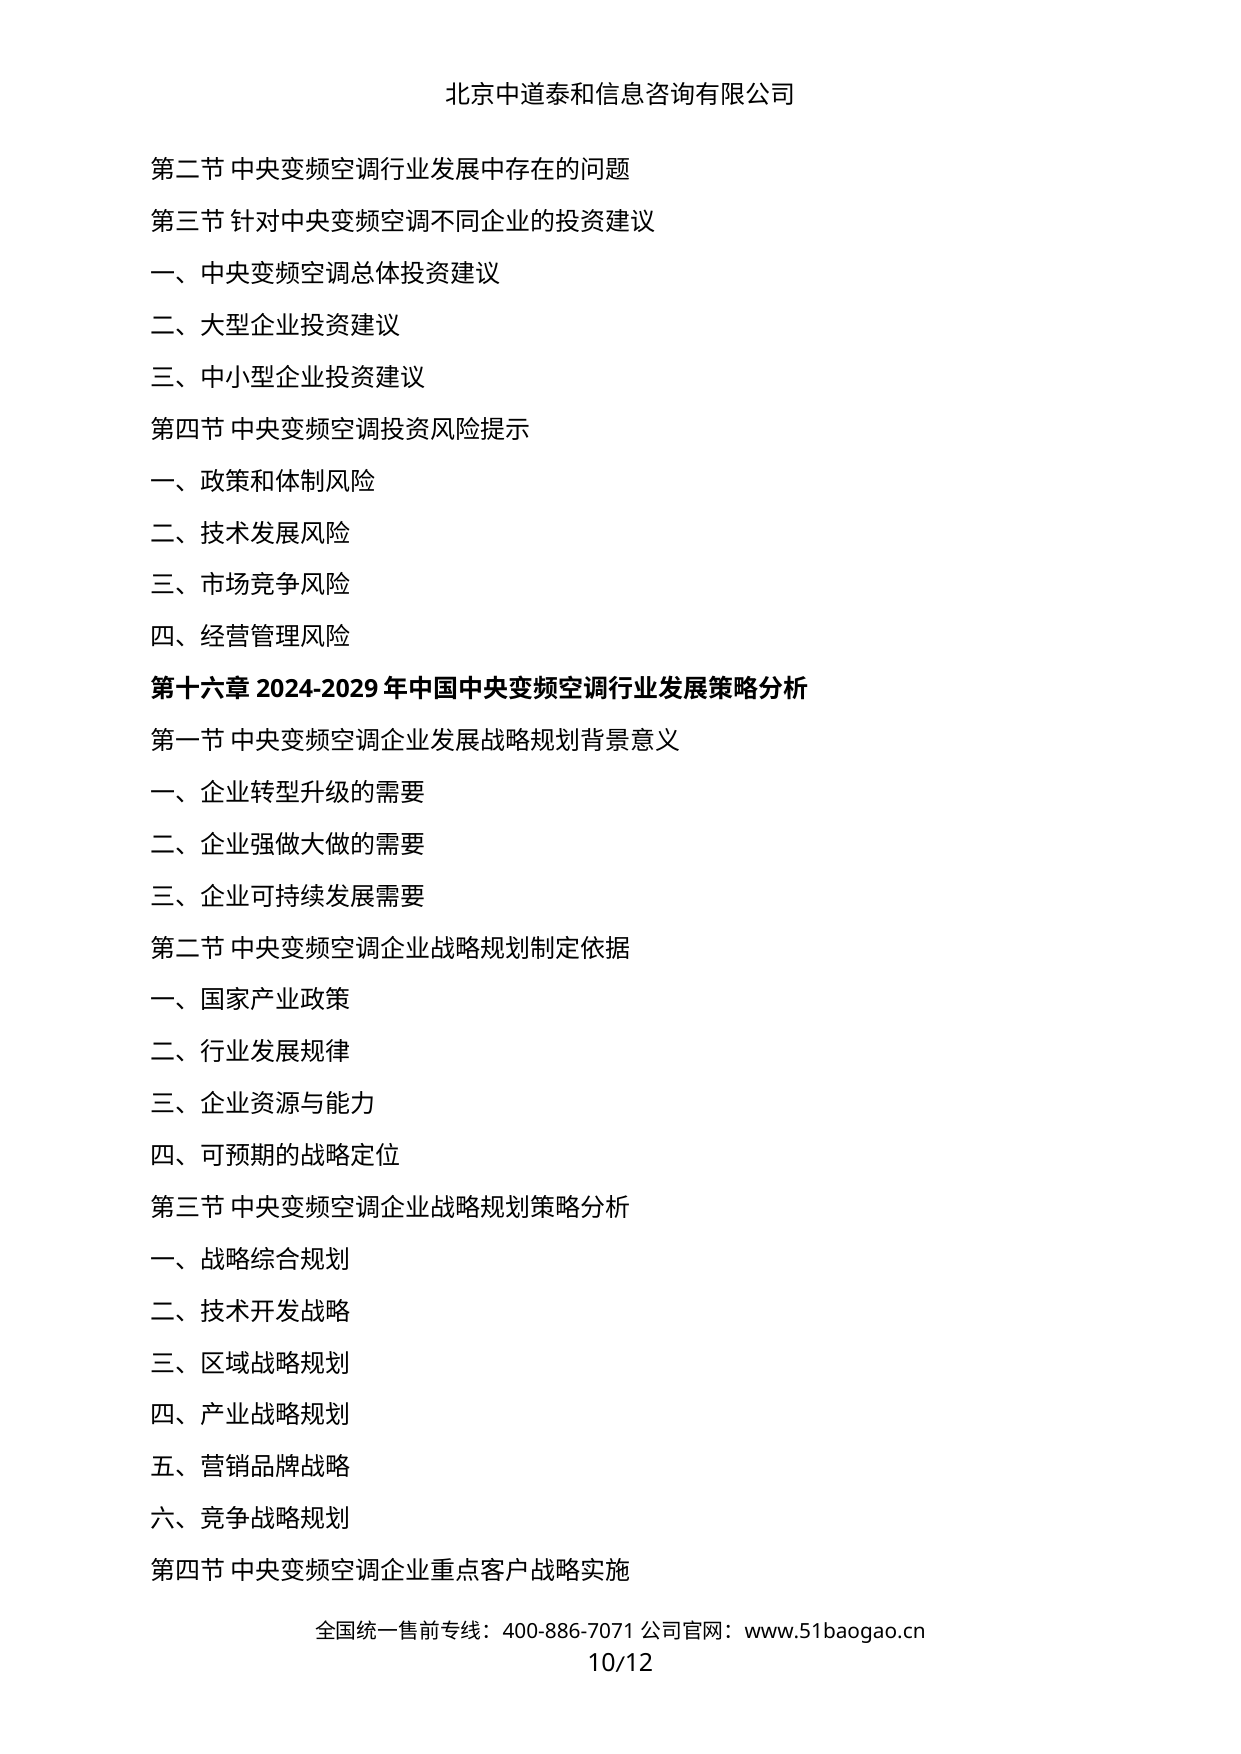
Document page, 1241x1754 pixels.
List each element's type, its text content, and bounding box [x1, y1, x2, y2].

text 第一节 中央变频空调企业发展战略规划背景意义 [150, 721, 1090, 757]
text 一、战略综合规划 [150, 1239, 1090, 1276]
text 四、可预期的战略定位 [150, 1136, 1090, 1172]
text 五、营销品牌战略 [150, 1447, 1090, 1483]
text 四、经营管理风险 [150, 617, 1090, 653]
text 第十六章 2024-2029年中国中央变频空调行业发展策略分析 [150, 669, 1090, 705]
text 第三节 中央变频空调企业战略规划策略分析 [150, 1187, 1090, 1224]
text 第四节 中央变频空调企业重点客户战略实施 [150, 1551, 1090, 1587]
text 三、区域战略规划 [150, 1343, 1090, 1379]
text 三、市场竞争风险 [150, 565, 1090, 601]
text 二、大型企业投资建议 [150, 306, 1090, 342]
text 一、企业转型升级的需要 [150, 772, 1090, 809]
text 第二节 中央变频空调行业发展中存在的问题 [150, 150, 1090, 186]
text 三、中小型企业投资建议 [150, 357, 1090, 394]
text 一、政策和体制风险 [150, 461, 1090, 497]
text 二、技术发展风险 [150, 513, 1090, 549]
text 第三节 针对中央变频空调不同企业的投资建议 [150, 202, 1090, 238]
text 第四节 中央变频空调投资风险提示 [150, 409, 1090, 446]
text 四、产业战略规划 [150, 1395, 1090, 1431]
text 一、国家产业政策 [150, 980, 1090, 1016]
text 第二节 中央变频空调企业战略规划制定依据 [150, 928, 1090, 964]
text 三、企业可持续发展需要 [150, 876, 1090, 912]
text 一、中央变频空调总体投资建议 [150, 254, 1090, 290]
text 二、行业发展规律 [150, 1032, 1090, 1068]
text 六、竞争战略规划 [150, 1499, 1090, 1535]
text 二、企业强做大做的需要 [150, 824, 1090, 861]
text 三、企业资源与能力 [150, 1084, 1090, 1120]
text 二、技术开发战略 [150, 1291, 1090, 1327]
